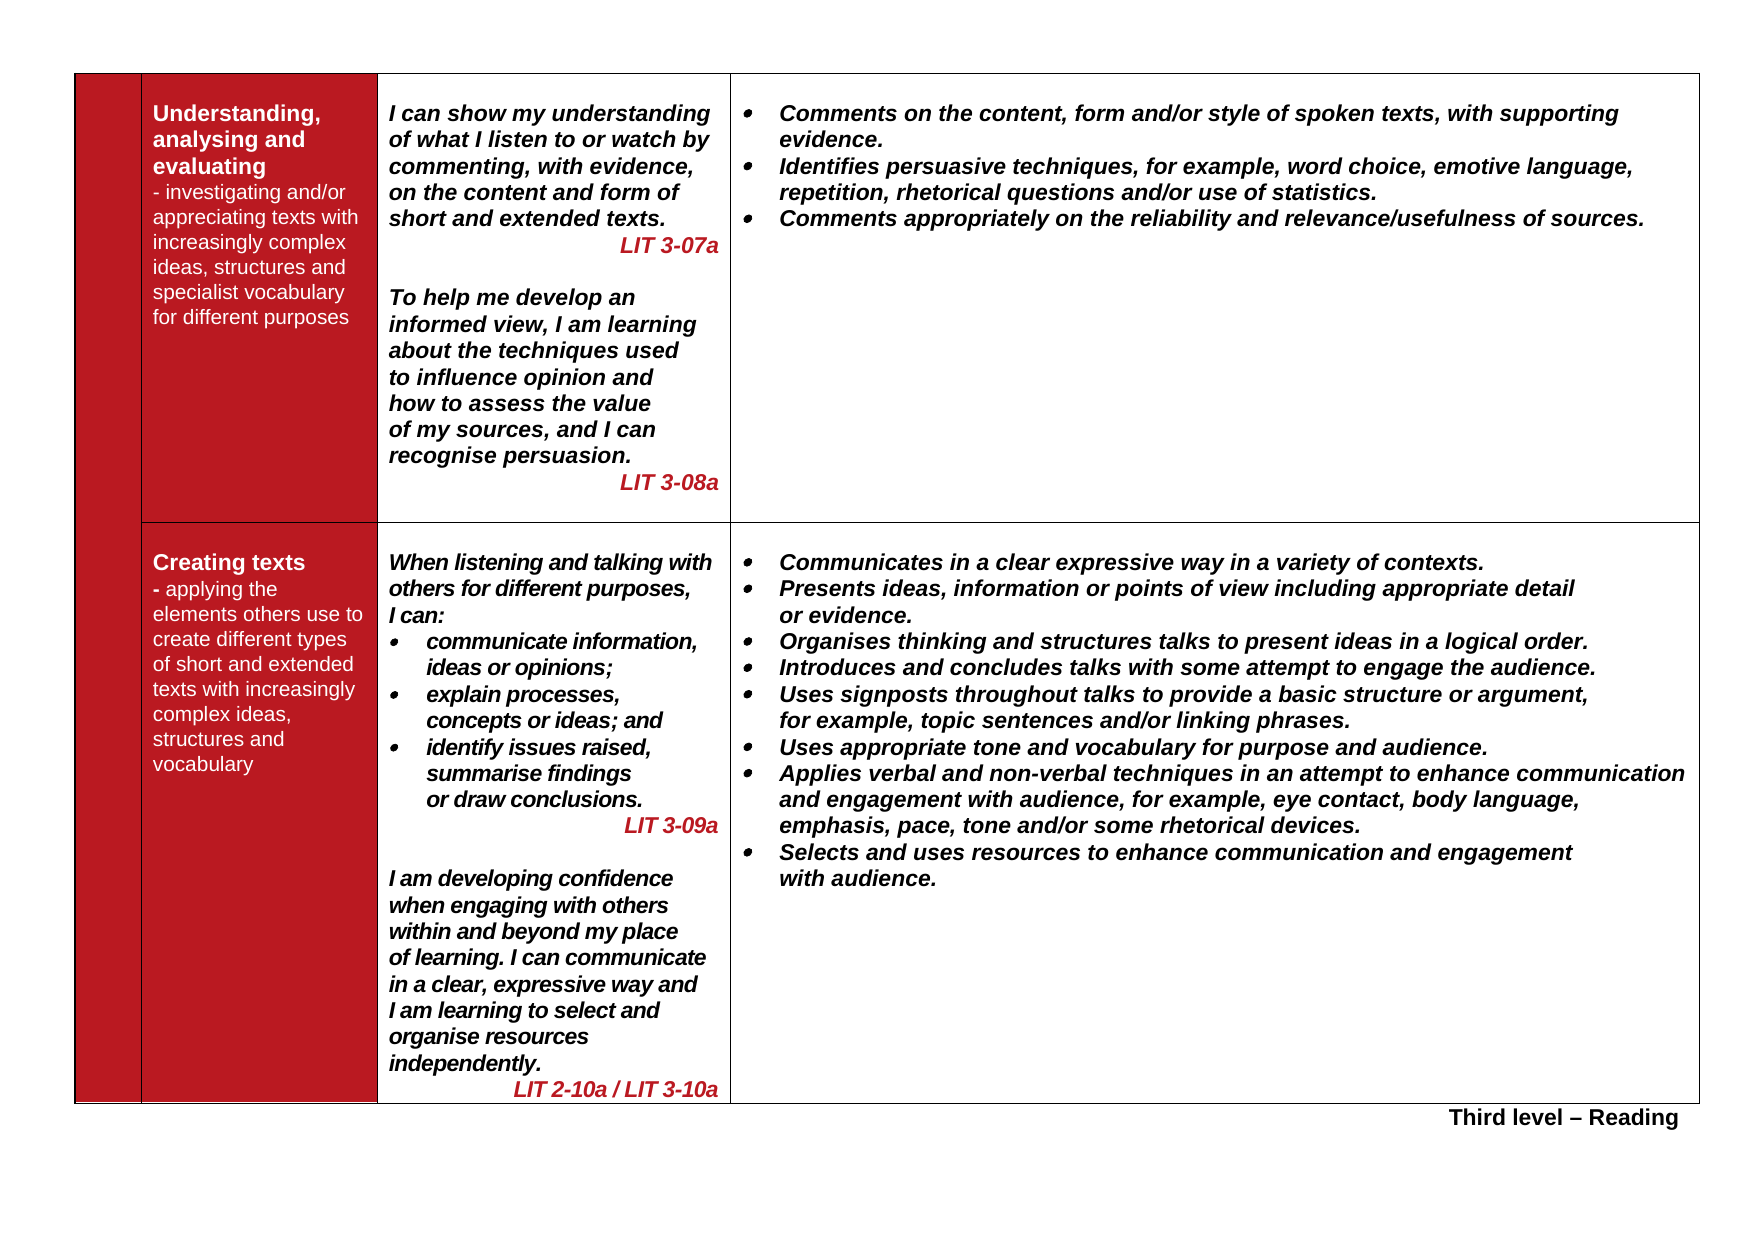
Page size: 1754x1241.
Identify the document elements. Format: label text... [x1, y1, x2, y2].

table_cell Understanding, analysing and evaluating - investigating and/or appreciating texts with increasingly complex ideas, structures and specialist vocabulary for different purposes [142, 74, 377, 522]
table_cell Comments on the content, form and/or style of spoken texts, with supporting evidence. Identifies persuasive techniques, for example, word choice, emotive language, repetition, rhetorical questions and/or use of statistics. Comments appropriately on the reliability and relevance/usefulness of sources. [731, 74, 1699, 522]
text Third level – Reading [75, 1104, 1679, 1130]
table_cell When listening and talking with others for different purposes, I can: communicate information, ideas or opinions; explain processes, concepts or ideas; and identify issues raised, summarise findings or draw conclusions. LIT 3-09a I am developing confidence when engaging with others within and beyond my place of learning. I can communicate in a clear, expressive way and I am learning to select and organise resources independently. LIT 2-10a / LIT 3-10a [378, 523, 730, 1102]
table_cell I can show my understanding of what I listen to or watch by commenting, with evidence, on the content and form of short and extended texts. LIT 3-07a To help me develop an informed view, I am learning about the techniques used to influence opinion and how to assess the value of my sources, and I can recognise persuasion. LIT 3-08a [378, 74, 730, 522]
table_cell Communicates in a clear expressive way in a variety of contexts. Presents ideas, information or points of view including appropriate detail or evidence. Organises thinking and structures talks to present ideas in a logical order. Introduces and concludes talks with some attempt to engage the audience. Uses signposts throughout talks to provide a basic structure or argument, for example, topic sentences and/or linking phrases. Uses appropriate tone and vocabulary for purpose and audience. Applies verbal and non-verbal techniques in an attempt to enhance communication and engagement with audience, for example, eye contact, body language, emphasis, pace, tone and/or some rhetorical devices. Selects and uses resources to enhance communication and engagement with audience. [731, 523, 1699, 1102]
table_cell Creating texts - applying the elements others use to create different types of short and extended texts with increasingly complex ideas, structures and vocabulary [142, 523, 377, 1102]
